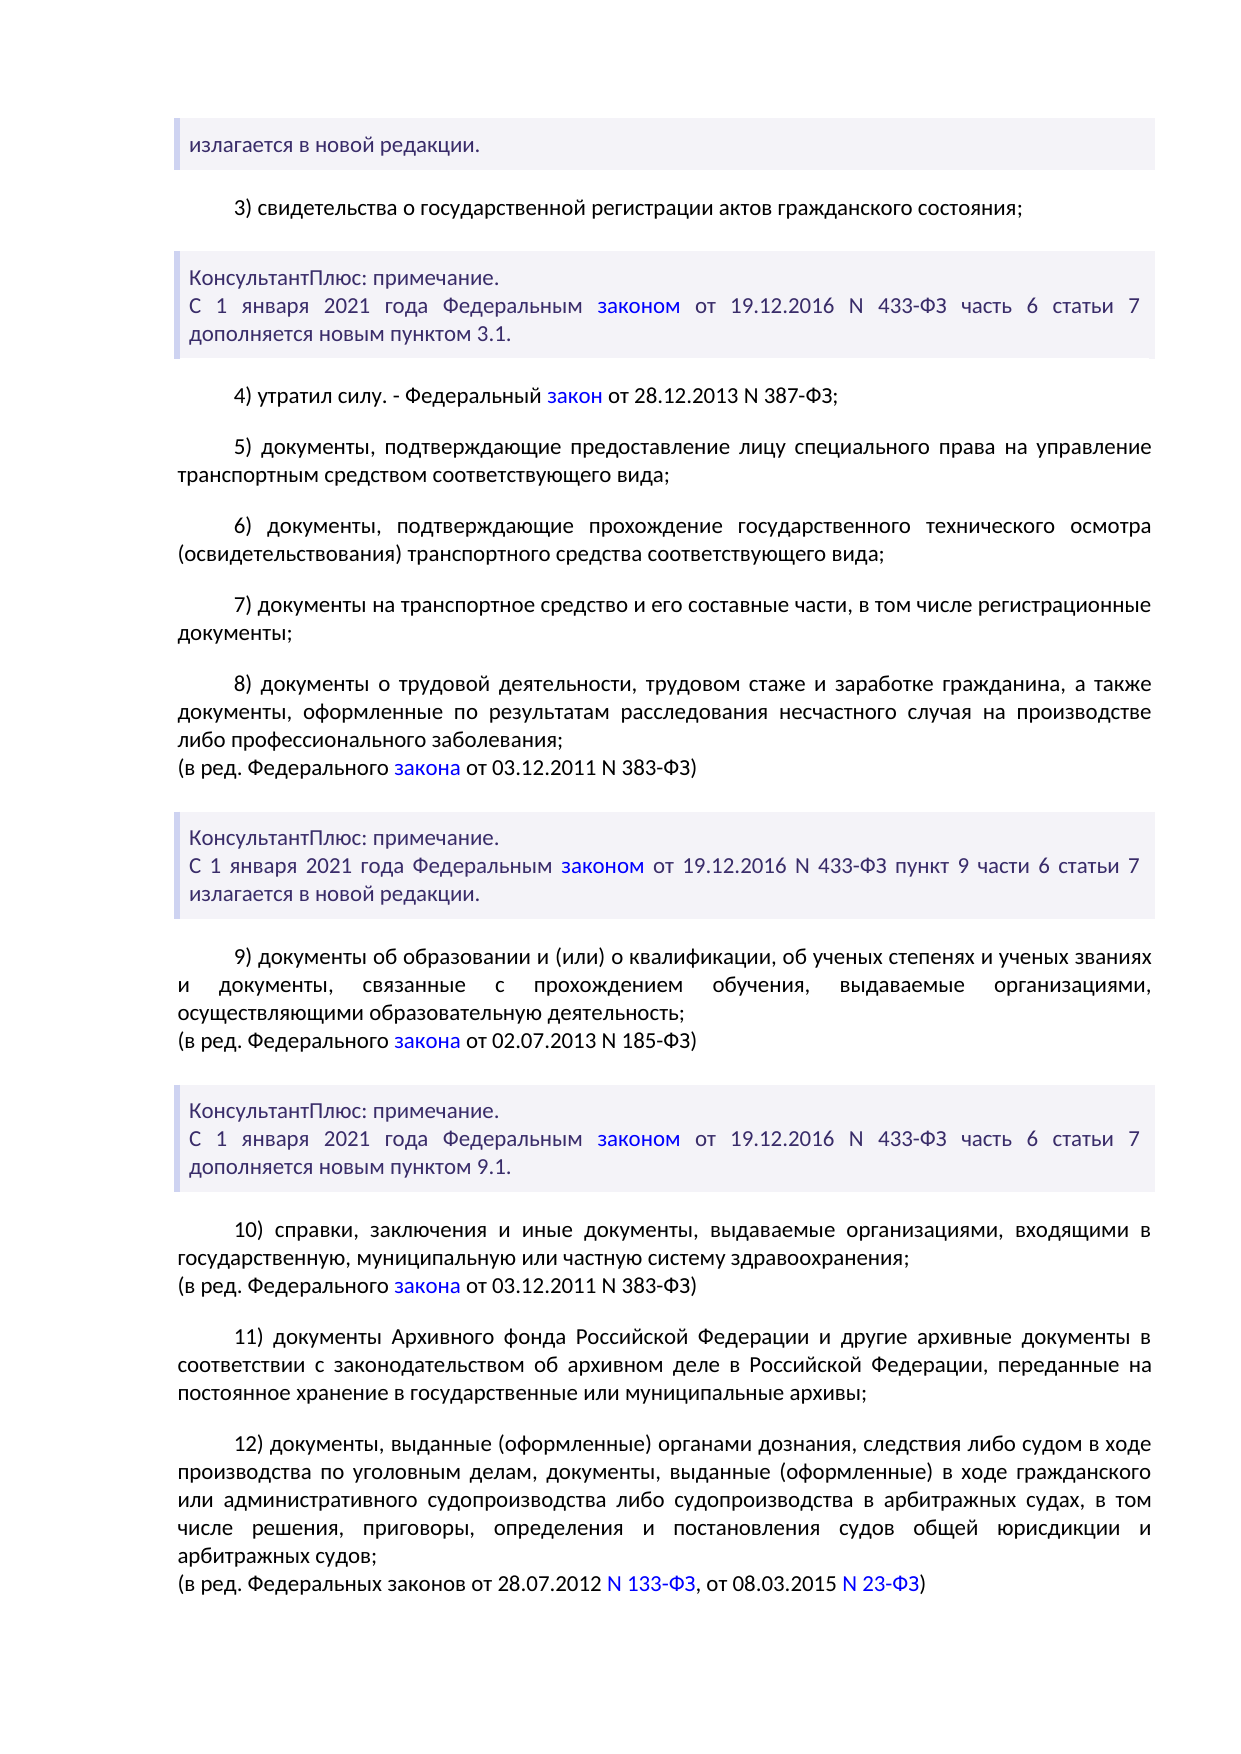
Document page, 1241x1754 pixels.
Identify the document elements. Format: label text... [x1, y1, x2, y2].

table_header КонсультантПлюс: примечание. С 1 января 2021 года Федеральным законом от 19.12.2016 N 433-ФЗ часть 6 статьи 7 дополняется новым пунктом 9.1. [180, 1085, 1149, 1192]
text (в ред. Федеральных законов от 28.07.2012 N 133-ФЗ, от 08.03.2015 N 23-ФЗ) [177, 1569, 1152, 1597]
text 8) документы о трудовой деятельности, трудовом стаже и заработке гражданина, а также документы, оформленные по результатам расследования несчастного случая на производстве либо профессионального заболевания; [177, 669, 1152, 753]
table_header КонсультантПлюс: примечание. С 1 января 2021 года Федеральным законом от 19.12.2016 N 433-ФЗ часть 6 статьи 7 дополняется новым пунктом 3.1. [180, 251, 1149, 358]
text (в ред. Федерального закона от 03.12.2011 N 383-ФЗ) [177, 1271, 1152, 1299]
text (в ред. Федерального закона от 02.07.2013 N 185-ФЗ) [177, 1026, 1152, 1054]
text 11) документы Архивного фонда Российской Федерации и другие архивные документы в соответствии с законодательством об архивном деле в Российской Федерации, переданные на постоянное хранение в государственные или муниципальные архивы; [177, 1322, 1152, 1406]
text 10) справки, заключения и иные документы, выдаваемые организациями, входящими в государственную, муниципальную или частную систему здравоохранения; [177, 1215, 1152, 1271]
text 6) документы, подтверждающие прохождение государственного технического осмотра (освидетельствования) транспортного средства соответствующего вида; [177, 511, 1152, 567]
text 7) документы на транспортное средство и его составные части, в том числе регистрационные документы; [177, 590, 1152, 646]
text 12) документы, выданные (оформленные) органами дознания, следствия либо судом в ходе производства по уголовным делам, документы, выданные (оформленные) в ходе гражданского или административного судопроизводства либо судопроизводства в арбитражных судах, в том числе решения, приговоры, определения и постановления судов общей юрисдикции и арбитражных судов; [177, 1429, 1152, 1569]
text 5) документы, подтверждающие предоставление лицу специального права на управление транспортным средством соответствующего вида; [177, 432, 1152, 488]
text 9) документы об образовании и (или) о квалификации, об ученых степенях и ученых званиях и документы, связанные с прохождением обучения, выдаваемые организациями, осуществляющими образовательную деятельность; [177, 942, 1152, 1026]
text (в ред. Федерального закона от 03.12.2011 N 383-ФЗ) [177, 753, 1152, 781]
text 4) утратил силу. - Федеральный закон от 28.12.2013 N 387-ФЗ; [177, 381, 1152, 409]
text 3) свидетельства о государственной регистрации актов гражданского состояния; [177, 193, 1152, 221]
table_header КонсультантПлюс: примечание. С 1 января 2021 года Федеральным законом от 19.12.2016 N 433-ФЗ пункт 9 части 6 статьи 7 излагается в новой редакции. [180, 812, 1149, 919]
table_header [180, 118, 1149, 170]
